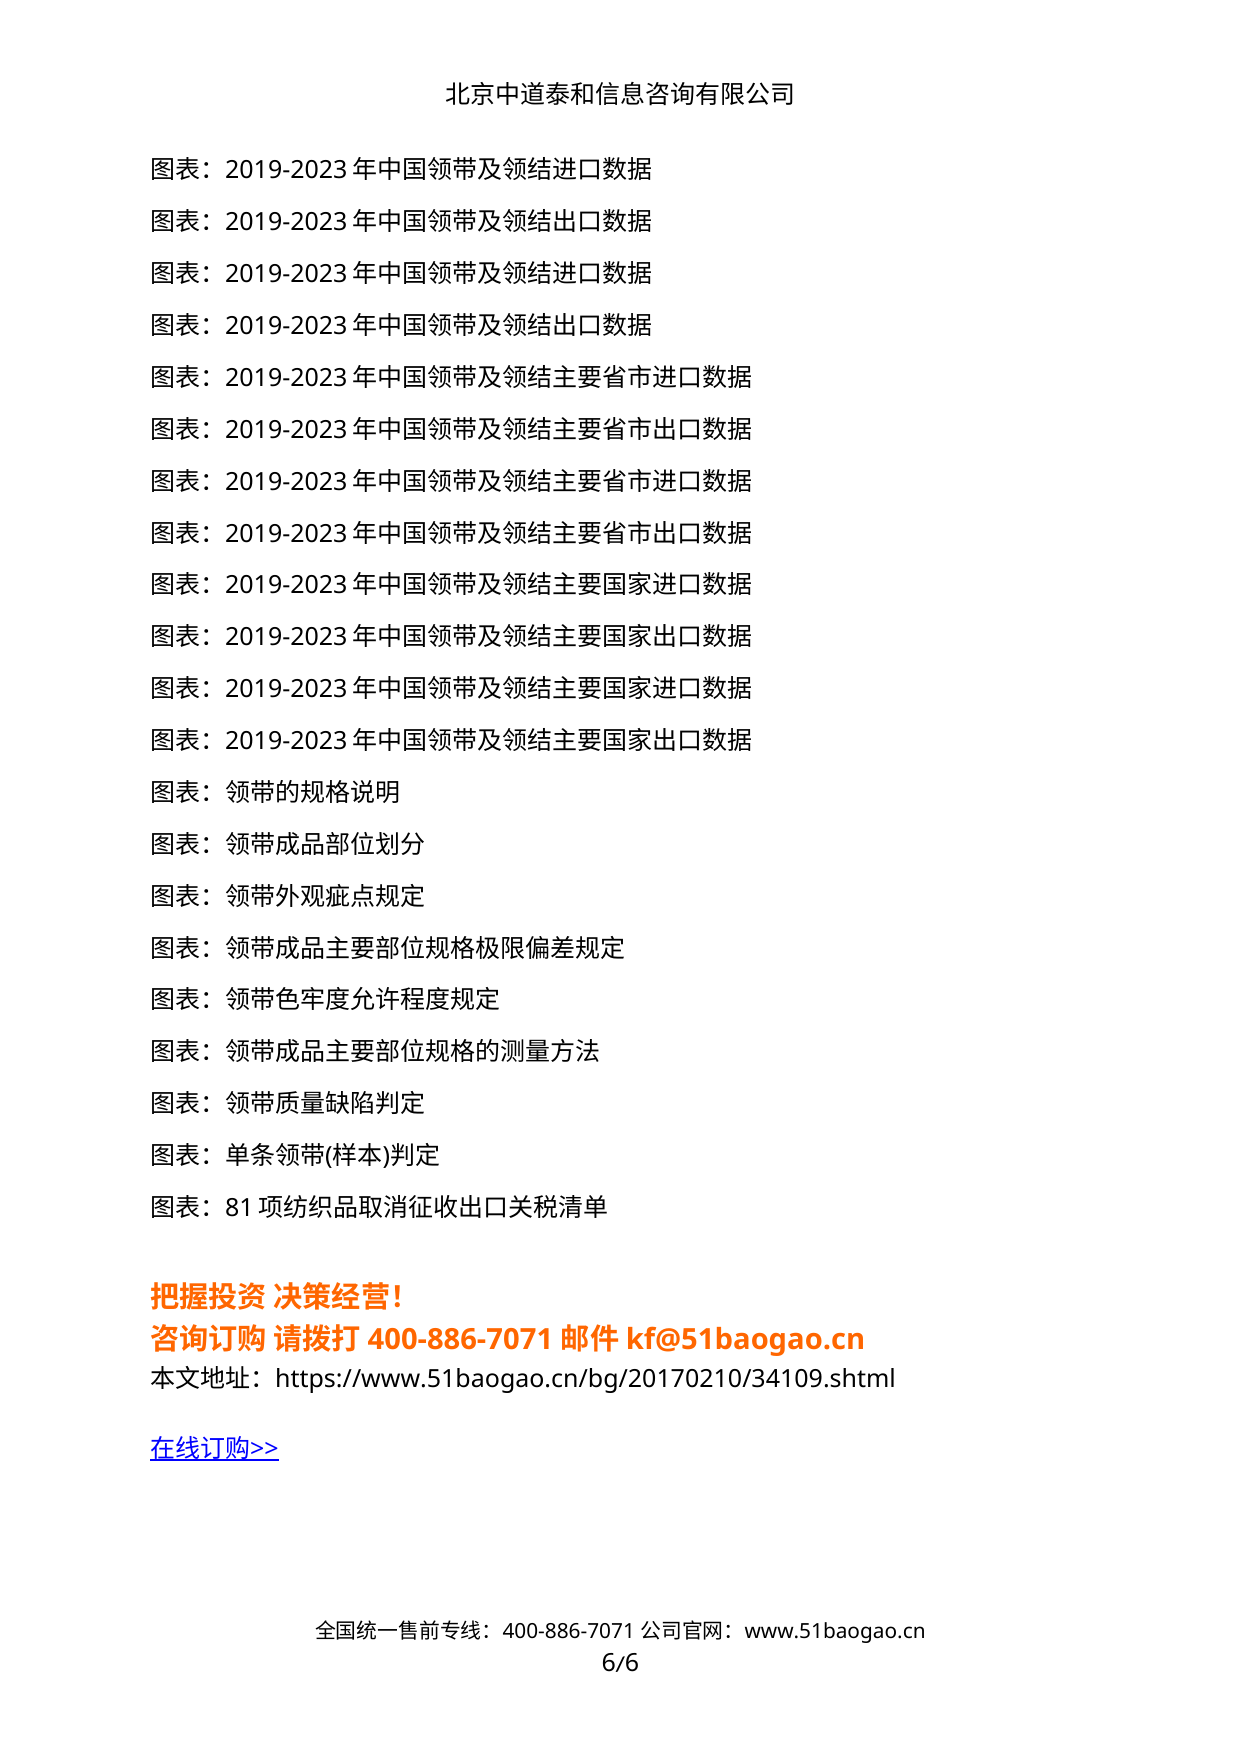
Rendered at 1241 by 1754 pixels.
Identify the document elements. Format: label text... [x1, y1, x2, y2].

text 在线订购>> [150, 1394, 1090, 1465]
text 图表：领带成品主要部位规格极限偏差规定 [150, 928, 1090, 964]
text 图表：2019-2023年中国领带及领结出口数据 [150, 306, 1090, 342]
text 图表：单条领带(样本)判定 [150, 1136, 1090, 1172]
text 图表：2019-2023年中国领带及领结主要省市出口数据 [150, 513, 1090, 549]
text 图表：2019-2023年中国领带及领结进口数据 [150, 254, 1090, 290]
text 图表：领带质量缺陷判定 [150, 1084, 1090, 1120]
text 图表：领带成品部位划分 [150, 824, 1090, 861]
text 图表：81项纺织品取消征收出口关税清单 [150, 1187, 1090, 1224]
text 图表：2019-2023年中国领带及领结出口数据 [150, 202, 1090, 238]
text 图表：2019-2023年中国领带及领结主要国家进口数据 [150, 669, 1090, 705]
text 图表：2019-2023年中国领带及领结主要国家出口数据 [150, 721, 1090, 757]
text 图表：领带的规格说明 [150, 772, 1090, 809]
text 图表：2019-2023年中国领带及领结进口数据 [150, 150, 1090, 186]
text 图表：领带成品主要部位规格的测量方法 [150, 1032, 1090, 1068]
text 把握投资 决策经营！咨询订购 请拨打 400-886-7071 邮件 kf@51baogao.cn本文地址：https://www.51baogao.cn/bg/20170210/34109.shtml [150, 1239, 1090, 1394]
text 图表：2019-2023年中国领带及领结主要国家进口数据 [150, 565, 1090, 601]
text 图表：领带色牢度允许程度规定 [150, 980, 1090, 1016]
text 图表：2019-2023年中国领带及领结主要省市进口数据 [150, 461, 1090, 497]
text 图表：2019-2023年中国领带及领结主要省市进口数据 [150, 357, 1090, 394]
text 图表：2019-2023年中国领带及领结主要省市出口数据 [150, 409, 1090, 446]
text 图表：2019-2023年中国领带及领结主要国家出口数据 [150, 617, 1090, 653]
text 图表：领带外观疵点规定 [150, 876, 1090, 912]
